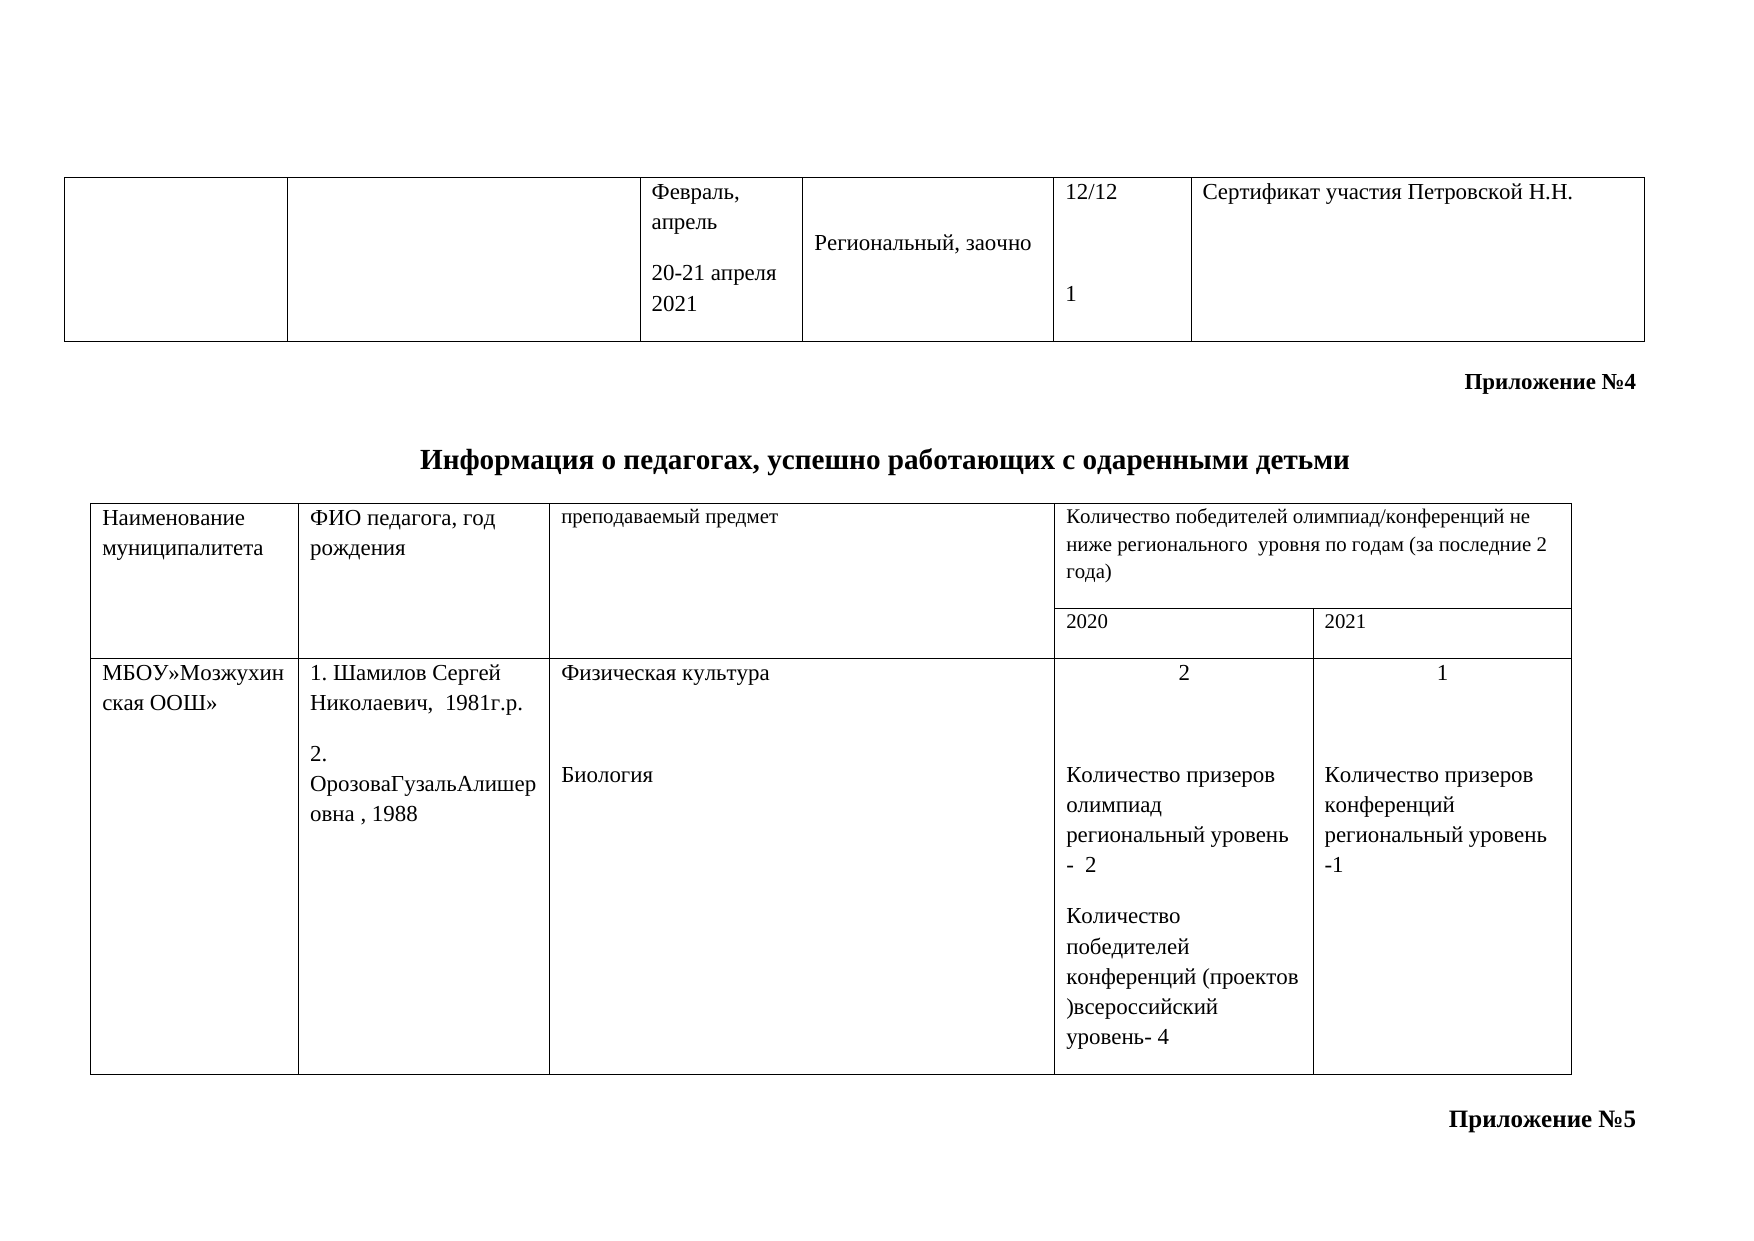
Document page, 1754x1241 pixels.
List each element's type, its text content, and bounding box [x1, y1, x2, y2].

table_cell МБОУ»Мозжухинская ООШ» [91, 659, 298, 1074]
table_header ФИО педагога, год рождения [299, 504, 549, 658]
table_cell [288, 178, 640, 341]
table_cell 1. Шамилов Сергей Николаевич, 1981г.р. 2. ОрозоваГузальАлишеровна , 1988 [299, 659, 549, 1074]
table_header Количество победителей олимпиад/конференций не ниже регионального уровня по годам (за последние 2 года) [1055, 504, 1571, 608]
table_cell 2021 [1314, 609, 1571, 658]
text Приложение №4 [118, 368, 1636, 394]
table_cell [1054, 178, 1191, 341]
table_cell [1192, 178, 1644, 341]
table_cell Физическая культура Биология [550, 659, 1054, 1074]
text Приложение №5 [118, 1104, 1636, 1133]
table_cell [803, 178, 1053, 341]
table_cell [641, 178, 802, 341]
text Информация о педагогах, успешно работающих с одаренными детьми [134, 442, 1636, 476]
table_header Наименование муниципалитета [91, 504, 298, 658]
table_cell 2 Количество призеров олимпиад региональный уровень - 2 Количество победителей конференций (проектов )всероссийский уровень- 4 [1055, 659, 1313, 1074]
table_cell 1 Количество призеров конференций региональный уровень -1 [1314, 659, 1571, 1074]
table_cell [65, 178, 287, 341]
table_cell 2020 [1055, 609, 1313, 658]
table_header преподаваемый предмет [550, 504, 1054, 658]
